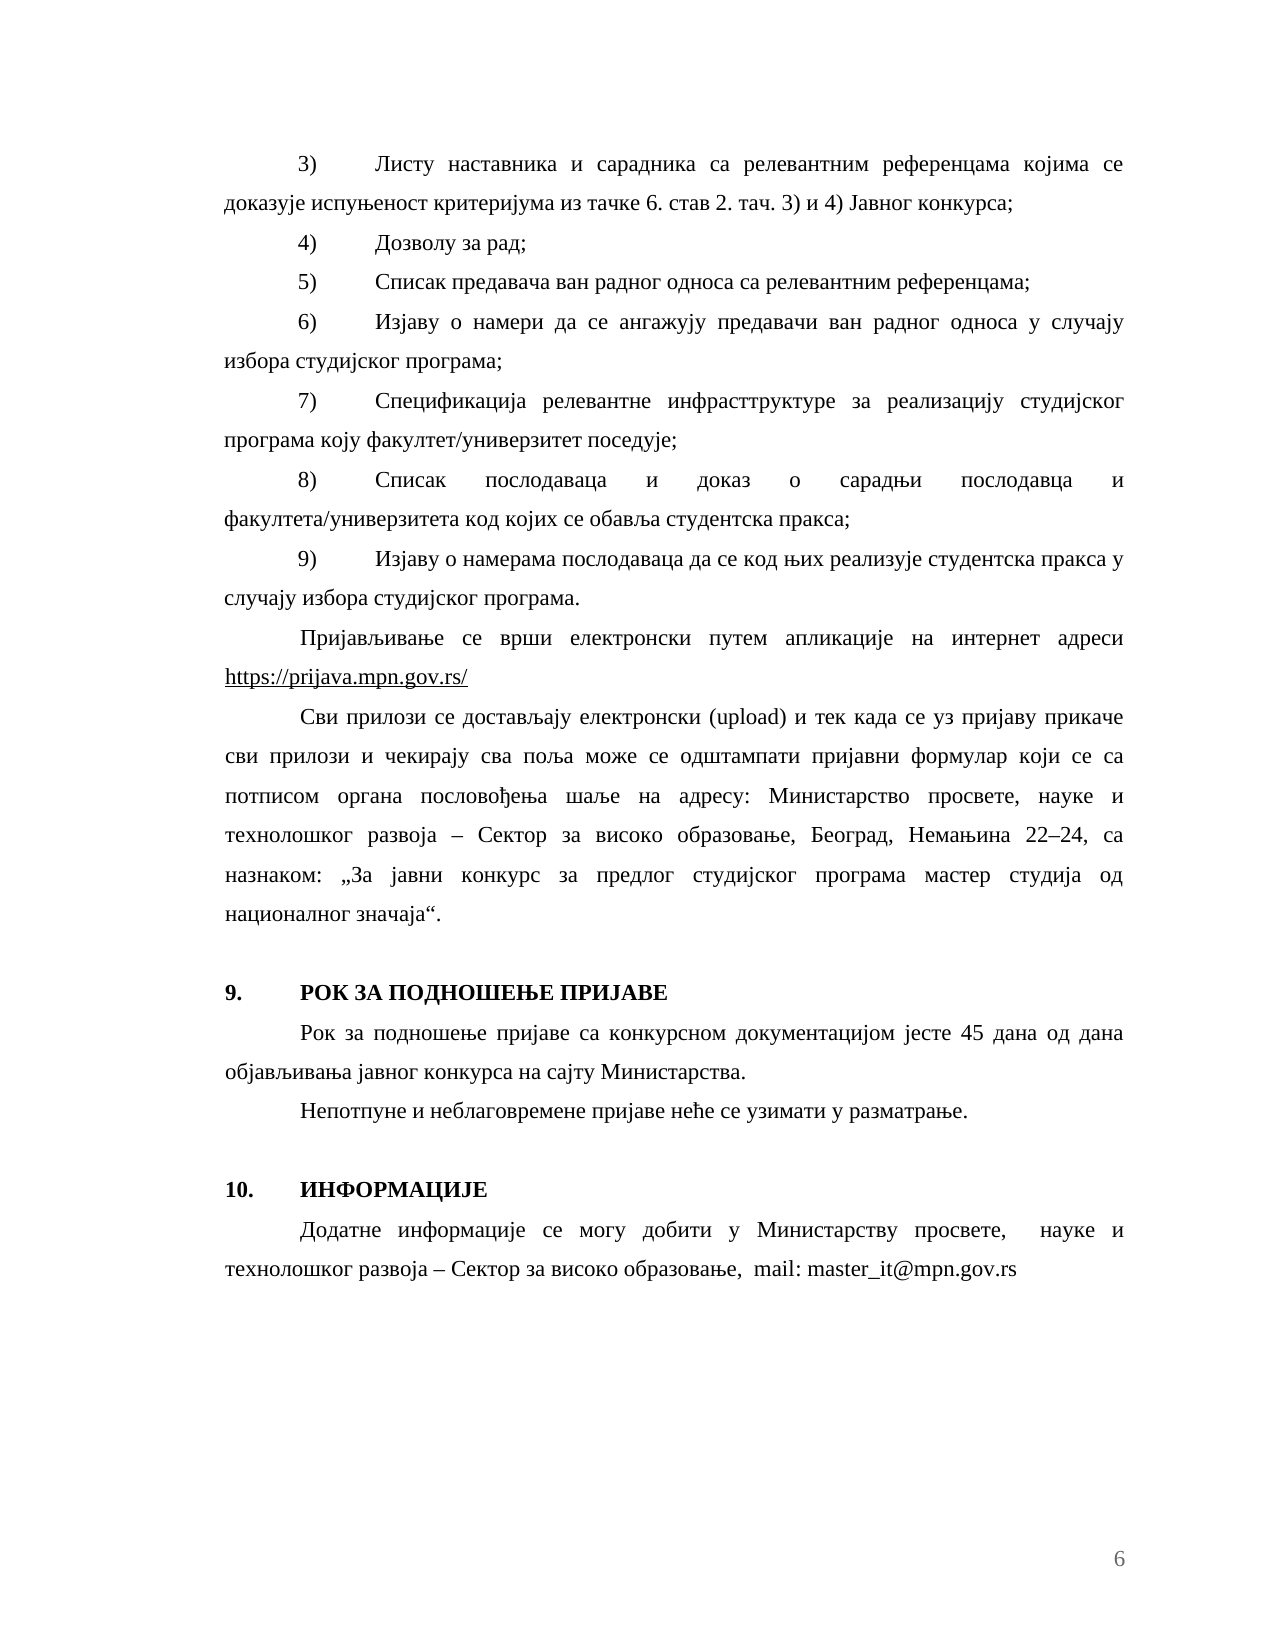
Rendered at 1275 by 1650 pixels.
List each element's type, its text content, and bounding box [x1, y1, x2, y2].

text 8) Списак послодаваца и доказ о сарадњи послодавца и факултета/универзитета код којих се обавља студентска пракса; [224, 466, 1125, 532]
text 9. РОК ЗА ПОДНОШЕЊЕ ПРИЈАВЕ [150, 979, 1125, 1005]
text 9) Изјаву о намерама послодаваца да се код њих реализује студентска пракса у случају избора студијског програма. [224, 545, 1125, 611]
text Додатне информације се могу добити у Министарству просвете, науке и технолошког развоја – Сектор за високо образовање, mail: master_it@mpn.gov.rs [225, 1216, 1125, 1282]
text 10. ИНФОРМАЦИЈЕ [150, 1176, 1125, 1203]
text 3) Листу наставника и сарадника са релевантним референцама којима се доказује испуњеност критеријума из тачке 6. став 2. тач. 3) и 4) Јавног конкурса; [224, 150, 1125, 216]
text 7) Спецификација релевантне инфрасттруктуре за реализацију студијског програма коју факултет/универзитет поседује; [224, 387, 1125, 453]
text Пријављивање се врши електронски путем апликације на интернет адреси https://prijava.mpn.gov.rs/ [225, 624, 1125, 689]
text 5) Списак предавача ван радног односа са релевантним референцама; [224, 268, 1125, 295]
text Рок за подношење пријаве са конкурсном документацијом јесте 45 дана од дана објављивања јавног конкурса на сајту Министарства. [225, 1018, 1125, 1084]
text 6) Изјаву о намери да се ангажују предавачи ван радног односа у случају избора студијског програма; [224, 308, 1125, 374]
text 4) Дозволу за рад; [224, 229, 1125, 255]
text Сви прилози се достављају електронски (upload) и тек када се уз пријаву прикаче сви прилози и чекирају сва поља може се одштампати пријавни формулар који се са потписом органа пословођења шаље на адресу: Министарство просвете, науке и технолошког развоја – Сектор за високо образовање, Београд, Немањина 22–24, са назнаком: „За јавни конкурс за предлог студијског програма мастер студија од националног значаја“. [225, 703, 1125, 926]
text Непотпуне и неблаговремене пријаве неће се узимати у разматрање. [225, 1097, 1125, 1124]
